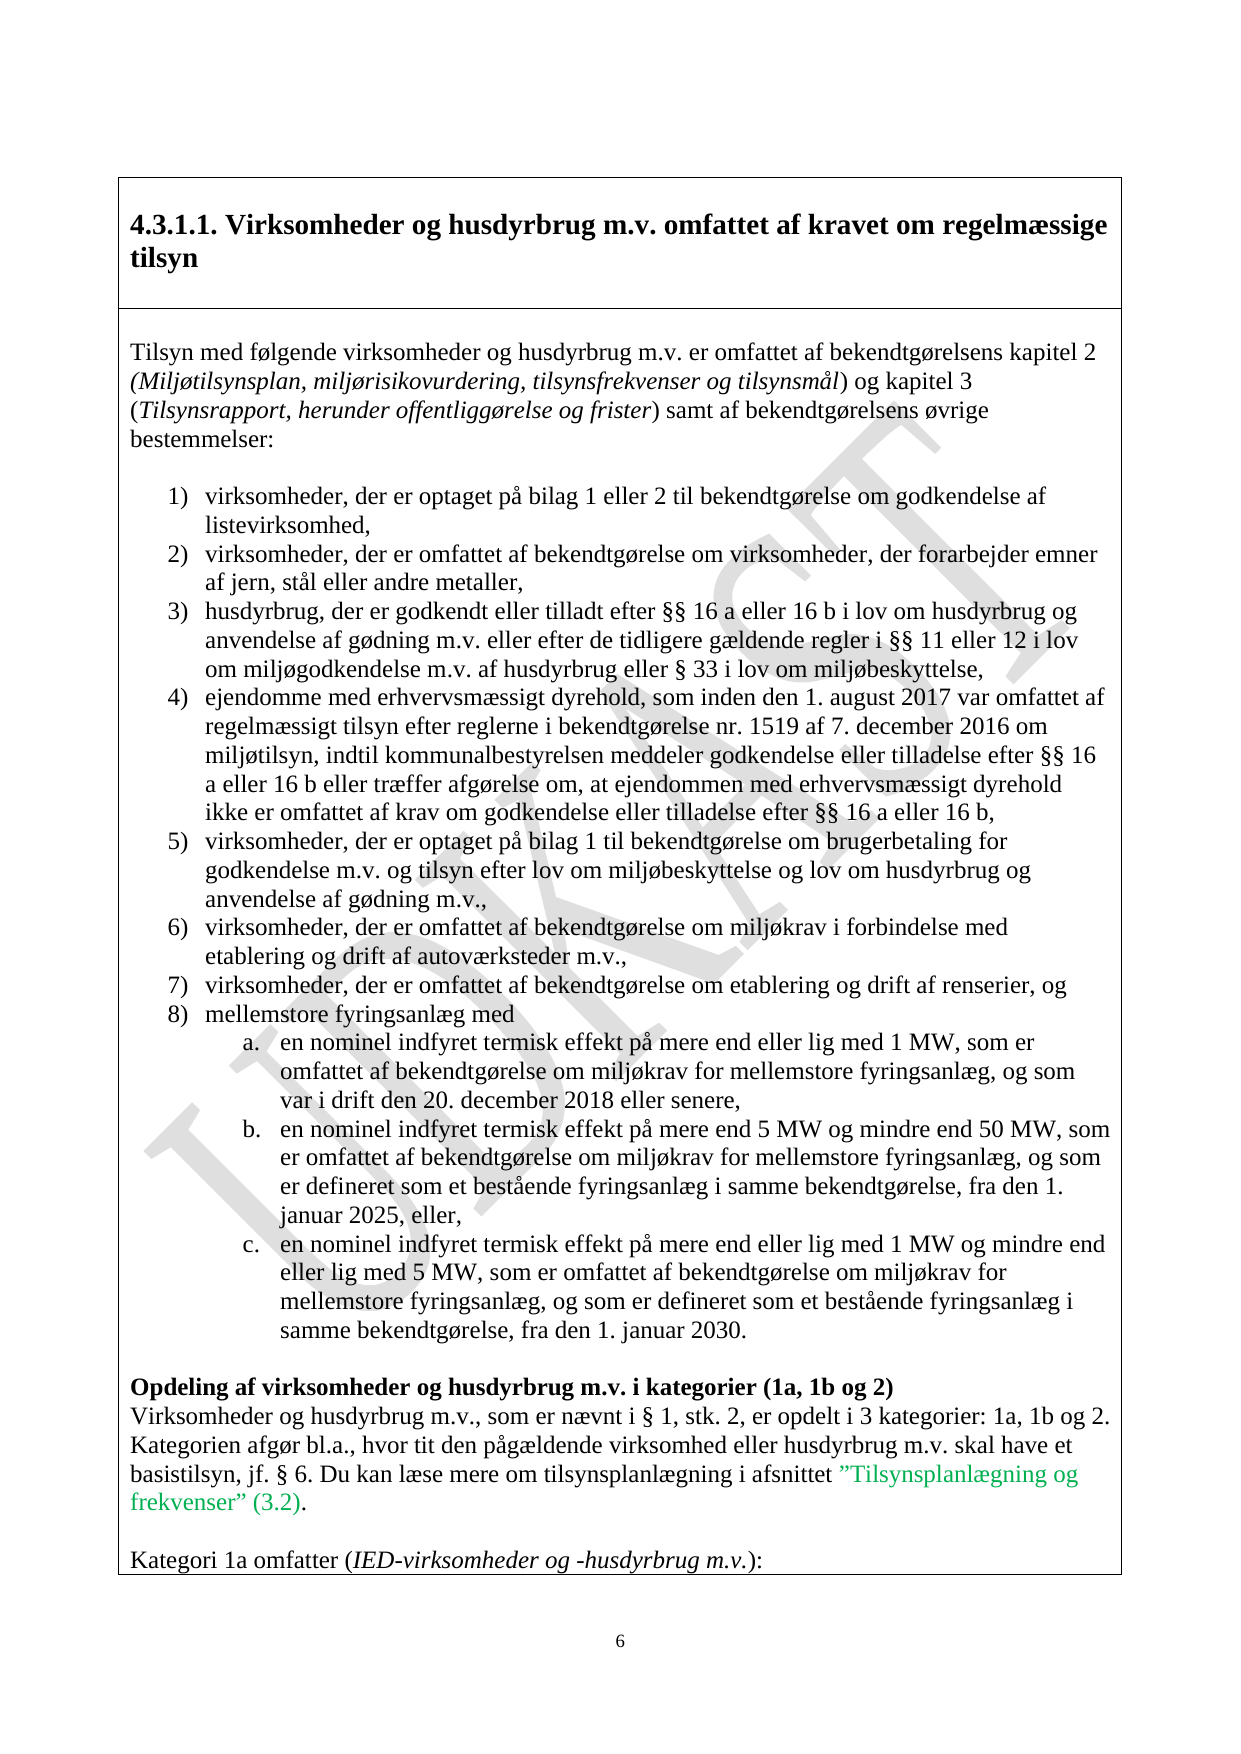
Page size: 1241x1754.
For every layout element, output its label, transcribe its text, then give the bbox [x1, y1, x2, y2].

table_header 4.3.1.1. Virksomheder og husdyrbrug m.v. omfattet af kravet om regelmæssige tilsyn [119, 178, 1121, 308]
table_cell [119, 309, 1121, 1574]
